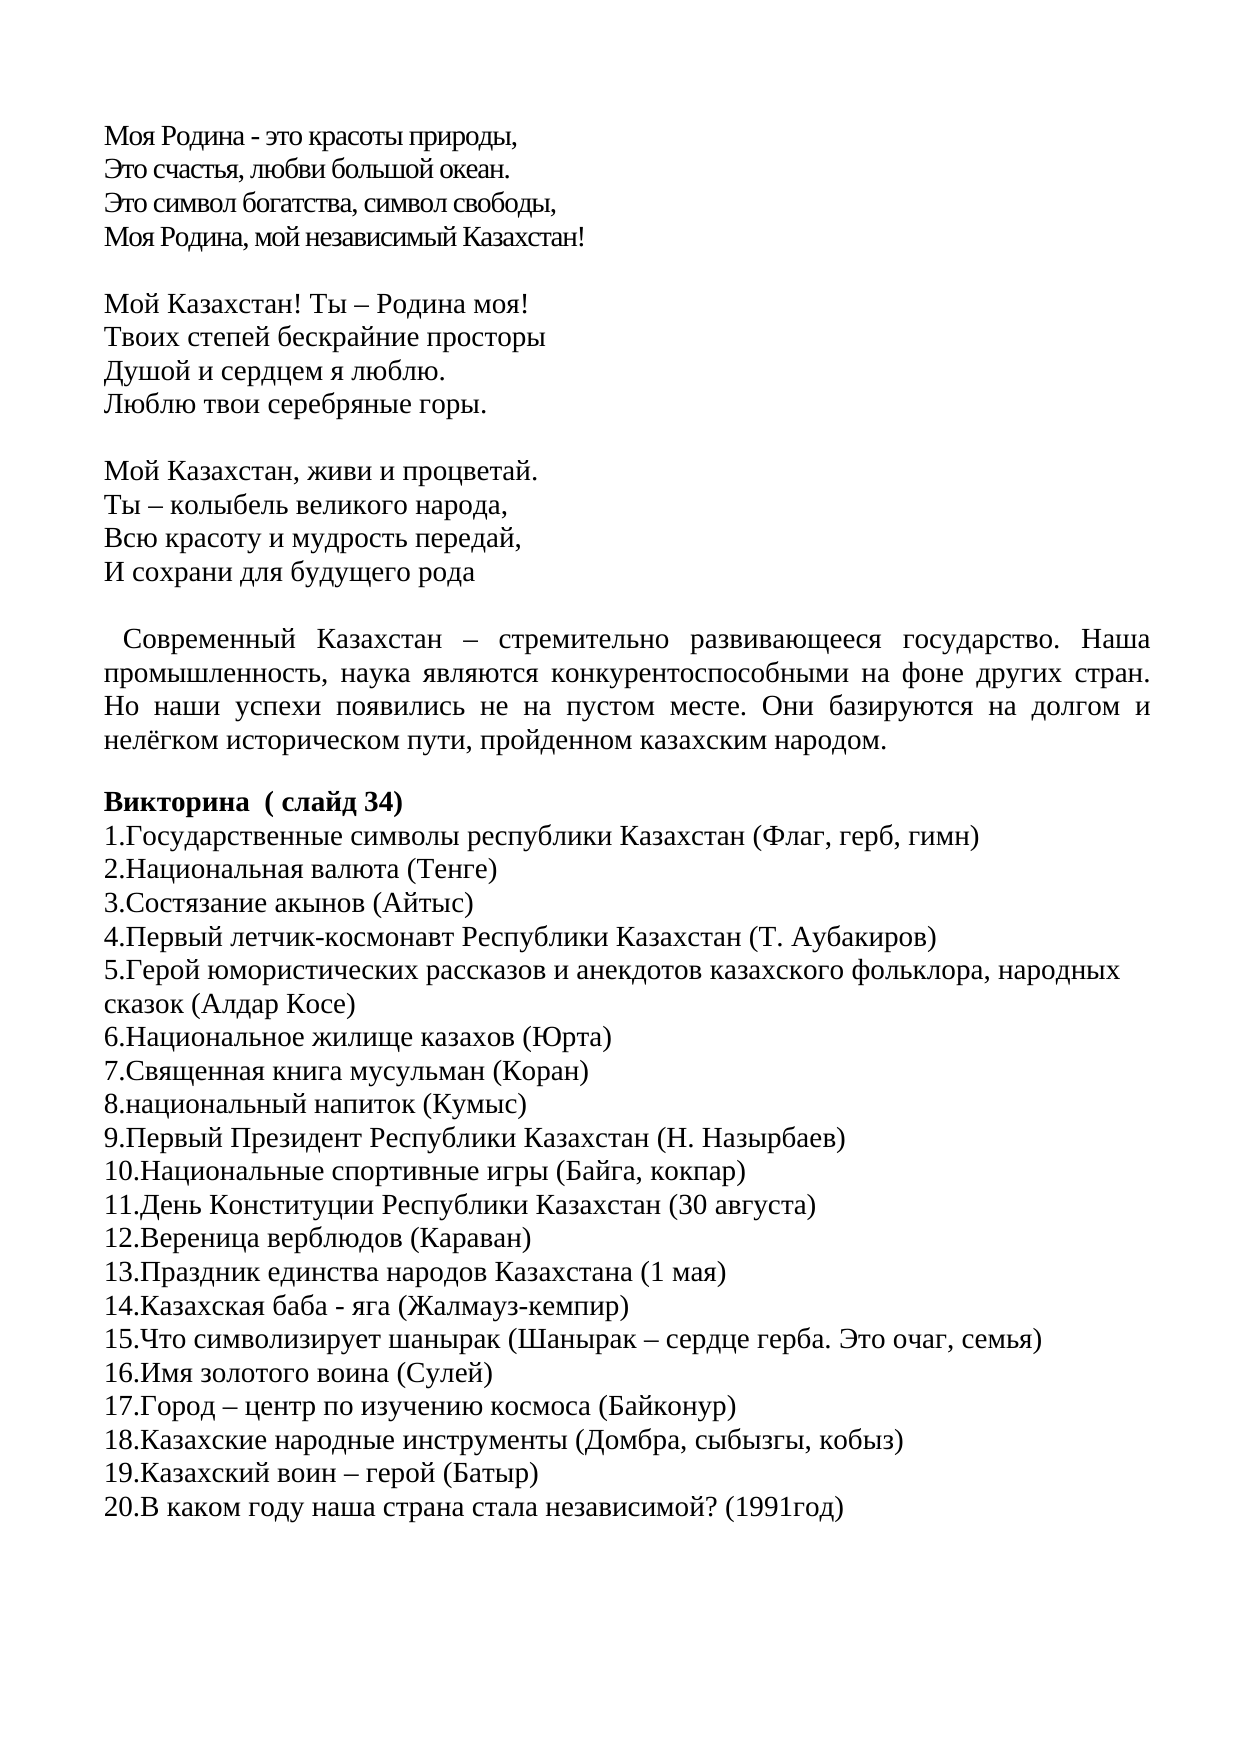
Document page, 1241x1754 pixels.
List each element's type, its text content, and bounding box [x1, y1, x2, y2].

text Моя Родина, мой независимый Казахстан! [103, 219, 1112, 252]
text Моя Родина - это красоты природы, [103, 118, 1112, 152]
text Это счастья, любви большой океан. [103, 152, 1112, 185]
text Это символ богатства, символ свободы, [103, 185, 1112, 219]
text Викторина ( слайд 34) 1.Государственные символы республики Казахстан (Флаг, герб, гимн) 2.Национальная валюта (Тенге) 3.Состязание акынов (Айтыс) 4.Первый летчик-космонавт Республики Казахстан (Т. Аубакиров) 5.Герой юмористических рассказов и анекдотов казахского фольклора, народных сказок (Алдар Косе) 6.Национальное жилище казахов (Юрта) 7.Священная книга мусульман (Коран) 8.национальный напиток (Кумыс) 9.Первый Президент Республики Казахстан (Н. Назырбаев) 10.Национальные спортивные игры (Байга, кокпар) 11.День Конституции Республики Казахстан (30 августа) 12.Вереница верблюдов (Караван) 13.Праздник единства народов Казахстана (1 мая) 14.Казахская баба - яга (Жалмауз-кемпир) 15.Что символизирует шанырак (Шанырак – сердце герба. Это очаг, семья) 16.Имя золотого воина (Сулей) 17.Город – центр по изучению космоса (Байконур) 18.Казахские народные инструменты (Домбра, сыбызгы, кобыз) 19.Казахский воин – герой (Батыр) 20.В каком году наша страна стала независимой? (1991год) [103, 784, 1152, 1522]
text Мой Казахстан! Ты – Родина моя! Твоих степей бескрайние просторы Душой и сердцем я люблю. Люблю твои серебряные горы. [103, 286, 1152, 420]
text Мой Казахстан, живи и процветай. Ты – колыбель великого народа, Всю красоту и мудрость передай, И сохрани для будущего рода [103, 420, 1152, 588]
text Современный Казахстан – стремительно развивающееся государство. Наша промышленность, наука являются конкурентоспособными на фоне других стран. Но наши успехи появились не на пустом месте. Они базируются на долгом и нелёгком историческом пути, пройденном казахским народом. [103, 621, 1152, 755]
